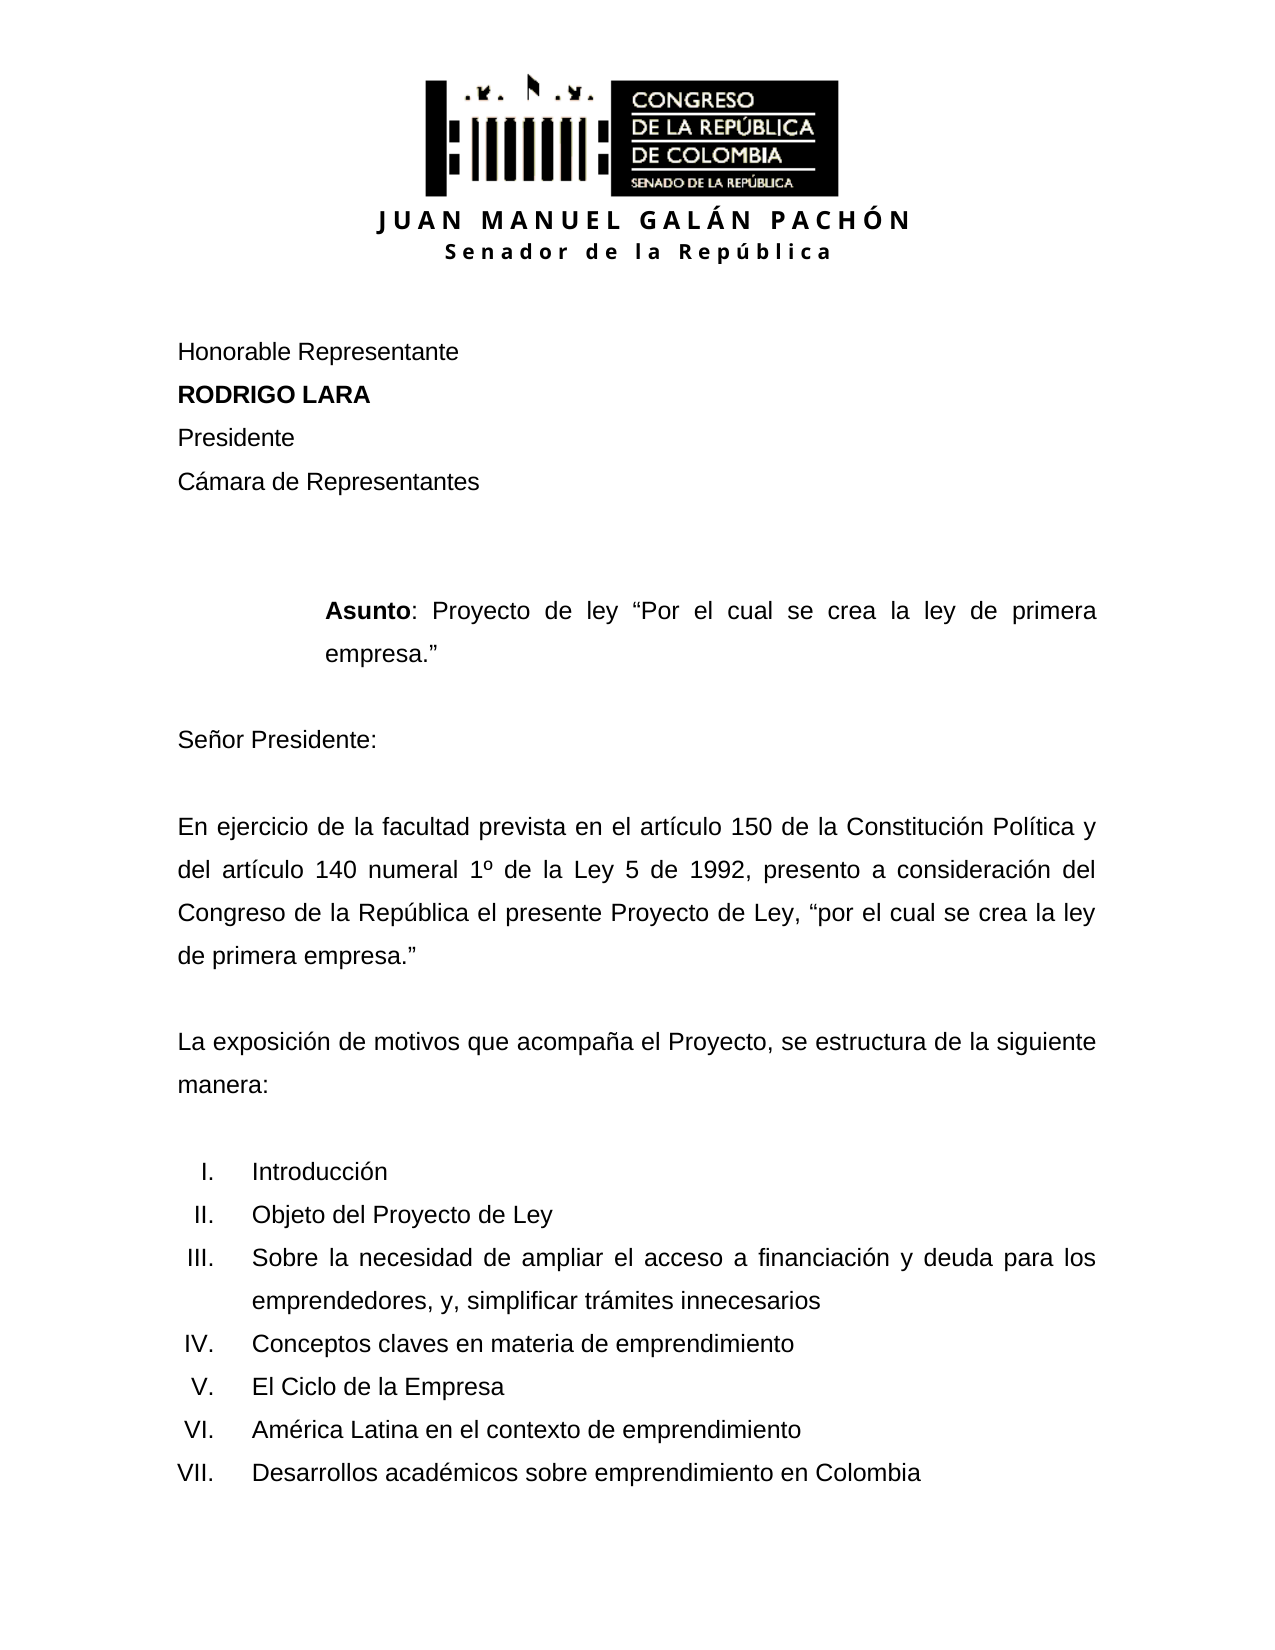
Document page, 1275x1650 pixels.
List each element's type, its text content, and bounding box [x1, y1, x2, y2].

text Cámara de Representantes [177, 467, 1098, 495]
list El Ciclo de la Empresa [214, 1372, 1098, 1401]
picture [425, 73, 850, 203]
list Introducción [214, 1157, 1098, 1185]
list Objeto del Proyecto de Ley [214, 1200, 1098, 1228]
text Honorable Representante [177, 337, 1098, 366]
text RODRIGO LARA [177, 380, 1098, 409]
list América Latina en el contexto de emprendimiento [214, 1415, 1098, 1444]
text La exposición de motivos que acompaña el Proyecto, se estructura de la siguiente manera: [177, 1027, 1098, 1099]
text Presidente [177, 423, 1098, 452]
text Señor Presidente: [177, 725, 1098, 754]
list Sobre la necesidad de ampliar el acceso a financiación y deuda para los emprendedores, y, simplificar trámites innecesarios [214, 1243, 1098, 1315]
text Asunto: Proyecto de ley “Por el cual se crea la ley de primera empresa.” [325, 596, 1098, 668]
list Conceptos claves en materia de emprendimiento [214, 1329, 1098, 1358]
text En ejercicio de la facultad prevista en el artículo 150 de la Constitución Política y del artículo 140 numeral 1º de la Ley 5 de 1992, presento a consideración del Congreso de la República el presente Proyecto de Ley, “por el cual se crea la ley de primera empresa.” [177, 812, 1098, 970]
list Desarrollos académicos sobre emprendimiento en Colombia [214, 1458, 1098, 1487]
